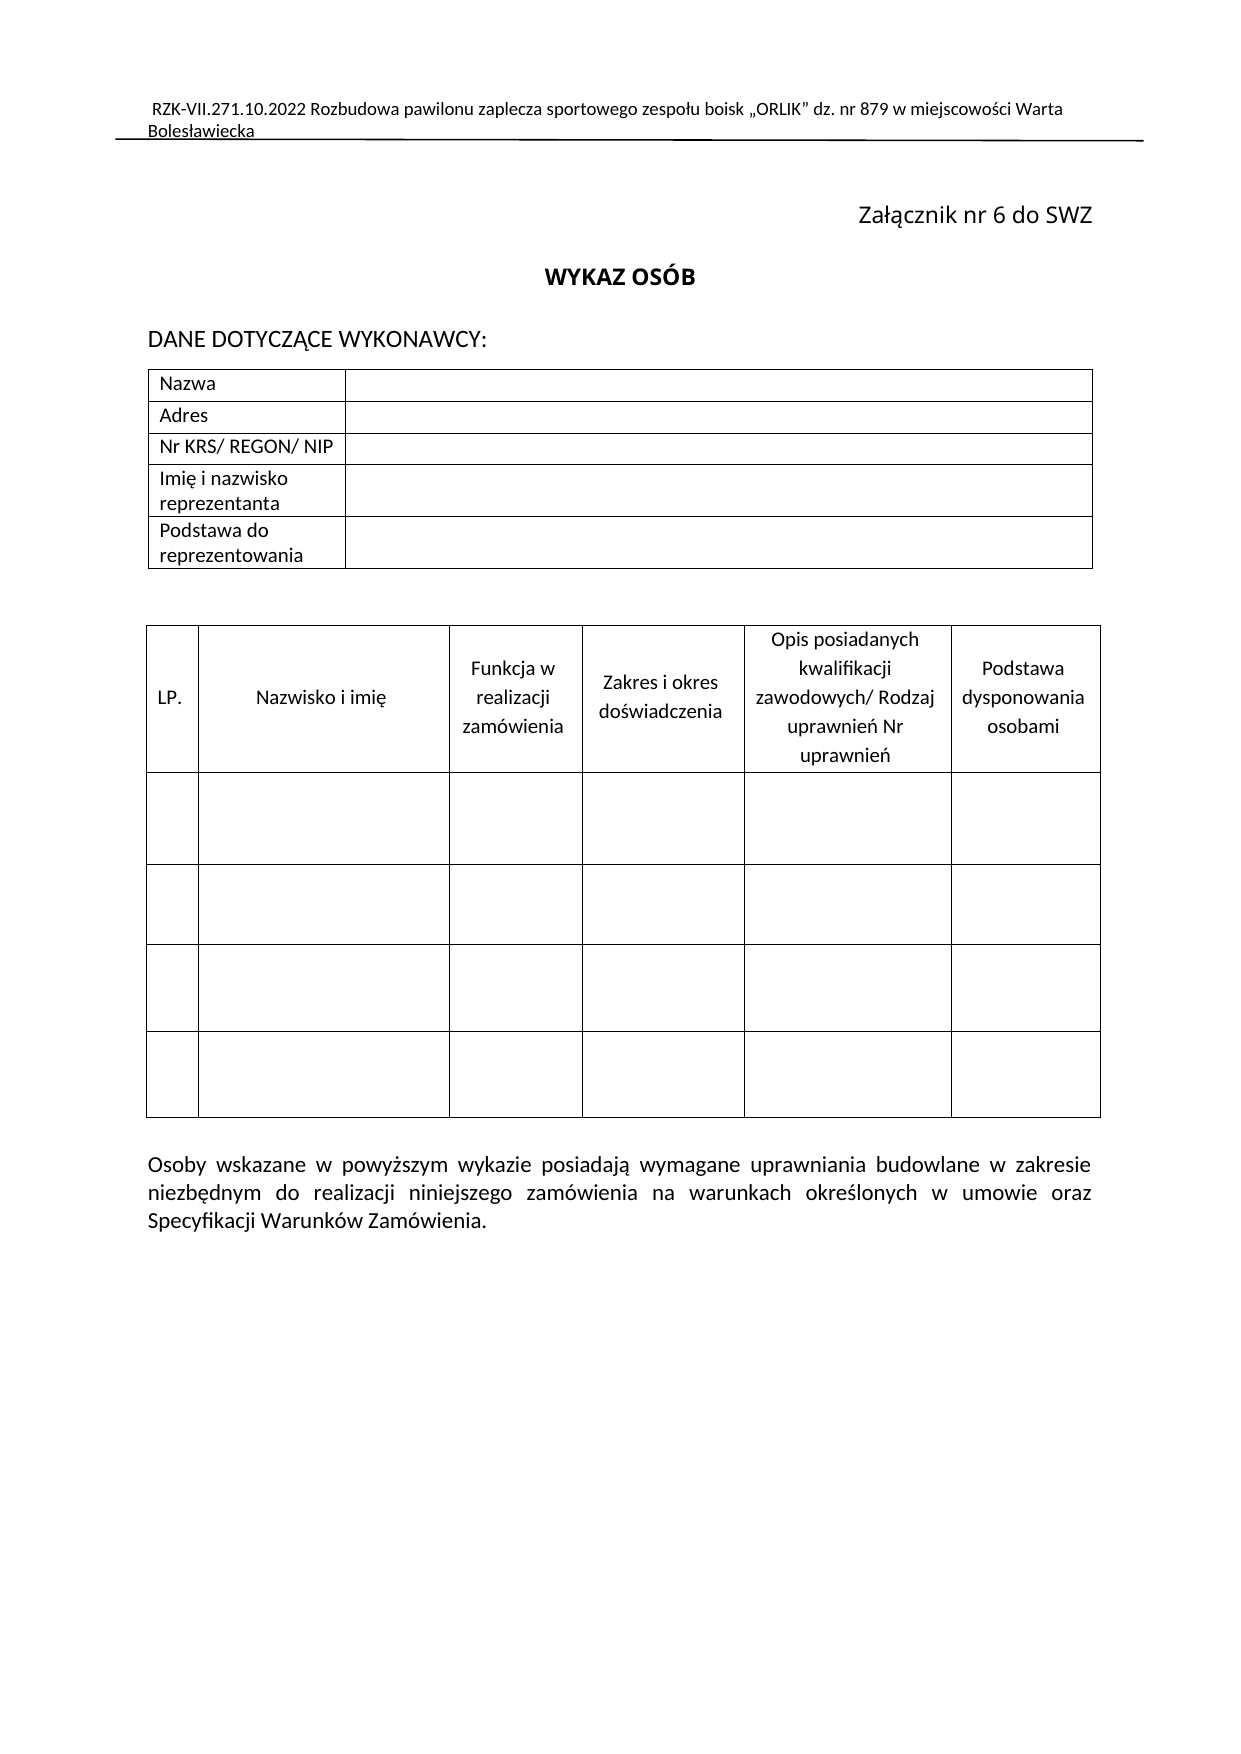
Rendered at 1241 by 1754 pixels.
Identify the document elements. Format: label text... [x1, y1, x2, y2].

table_cell [450, 1032, 582, 1117]
table_cell [450, 773, 582, 864]
table_cell [199, 1032, 449, 1117]
table_header Nazwisko i imię [199, 626, 449, 772]
table_cell [583, 865, 744, 944]
table_cell [346, 517, 1092, 568]
table_cell [745, 1032, 951, 1117]
table_cell [147, 773, 198, 864]
table_cell [450, 865, 582, 944]
text Załącznik nr 6 do SWZ [148, 198, 1093, 230]
table_cell [147, 945, 198, 1031]
table_cell [952, 1032, 1100, 1117]
table_cell [745, 945, 951, 1031]
table_cell Adres [149, 402, 345, 432]
table_cell [346, 434, 1092, 464]
table_cell [450, 945, 582, 1031]
table_cell [147, 865, 198, 944]
table_header Podstawa dysponowania osobami [952, 626, 1100, 772]
table_cell [583, 945, 744, 1031]
table_header Nazwa [149, 370, 345, 401]
table_cell [346, 402, 1092, 432]
table_cell [199, 865, 449, 944]
table_cell Podstawa do reprezentowania [149, 517, 345, 568]
table_cell [199, 945, 449, 1031]
table_cell Nr KRS/ REGON/ NIP [149, 434, 345, 464]
table_cell [199, 773, 449, 864]
table_cell [583, 773, 744, 864]
table_header [346, 370, 1092, 401]
table_cell [952, 865, 1100, 944]
table_header Funkcja w realizacji zamówienia [450, 626, 582, 772]
table_cell [147, 1032, 198, 1117]
table_cell [346, 465, 1092, 516]
table_cell [583, 1032, 744, 1117]
text WYKAZ OSÓB [148, 261, 1093, 292]
table_cell [745, 773, 951, 864]
table_header LP. [147, 626, 198, 772]
table_header Opis posiadanych kwalifikacji zawodowych/ Rodzaj uprawnień Nr uprawnień [745, 626, 951, 772]
table_header Zakres i okres doświadczenia [583, 626, 744, 772]
table_cell [745, 865, 951, 944]
table_cell [952, 773, 1100, 864]
table_cell [952, 945, 1100, 1031]
text DANE DOTYCZĄCE WYKONAWCY: [148, 323, 1093, 354]
text Osoby wskazane w powyższym wykazie posiadają wymagane uprawniania budowlane w zakresie niezbędnym do realizacji niniejszego zamówienia na warunkach określonych w umowie oraz Specyfikacji Warunków Zamówienia. [148, 1150, 1093, 1234]
table_cell Imię i nazwisko reprezentanta [149, 465, 345, 516]
